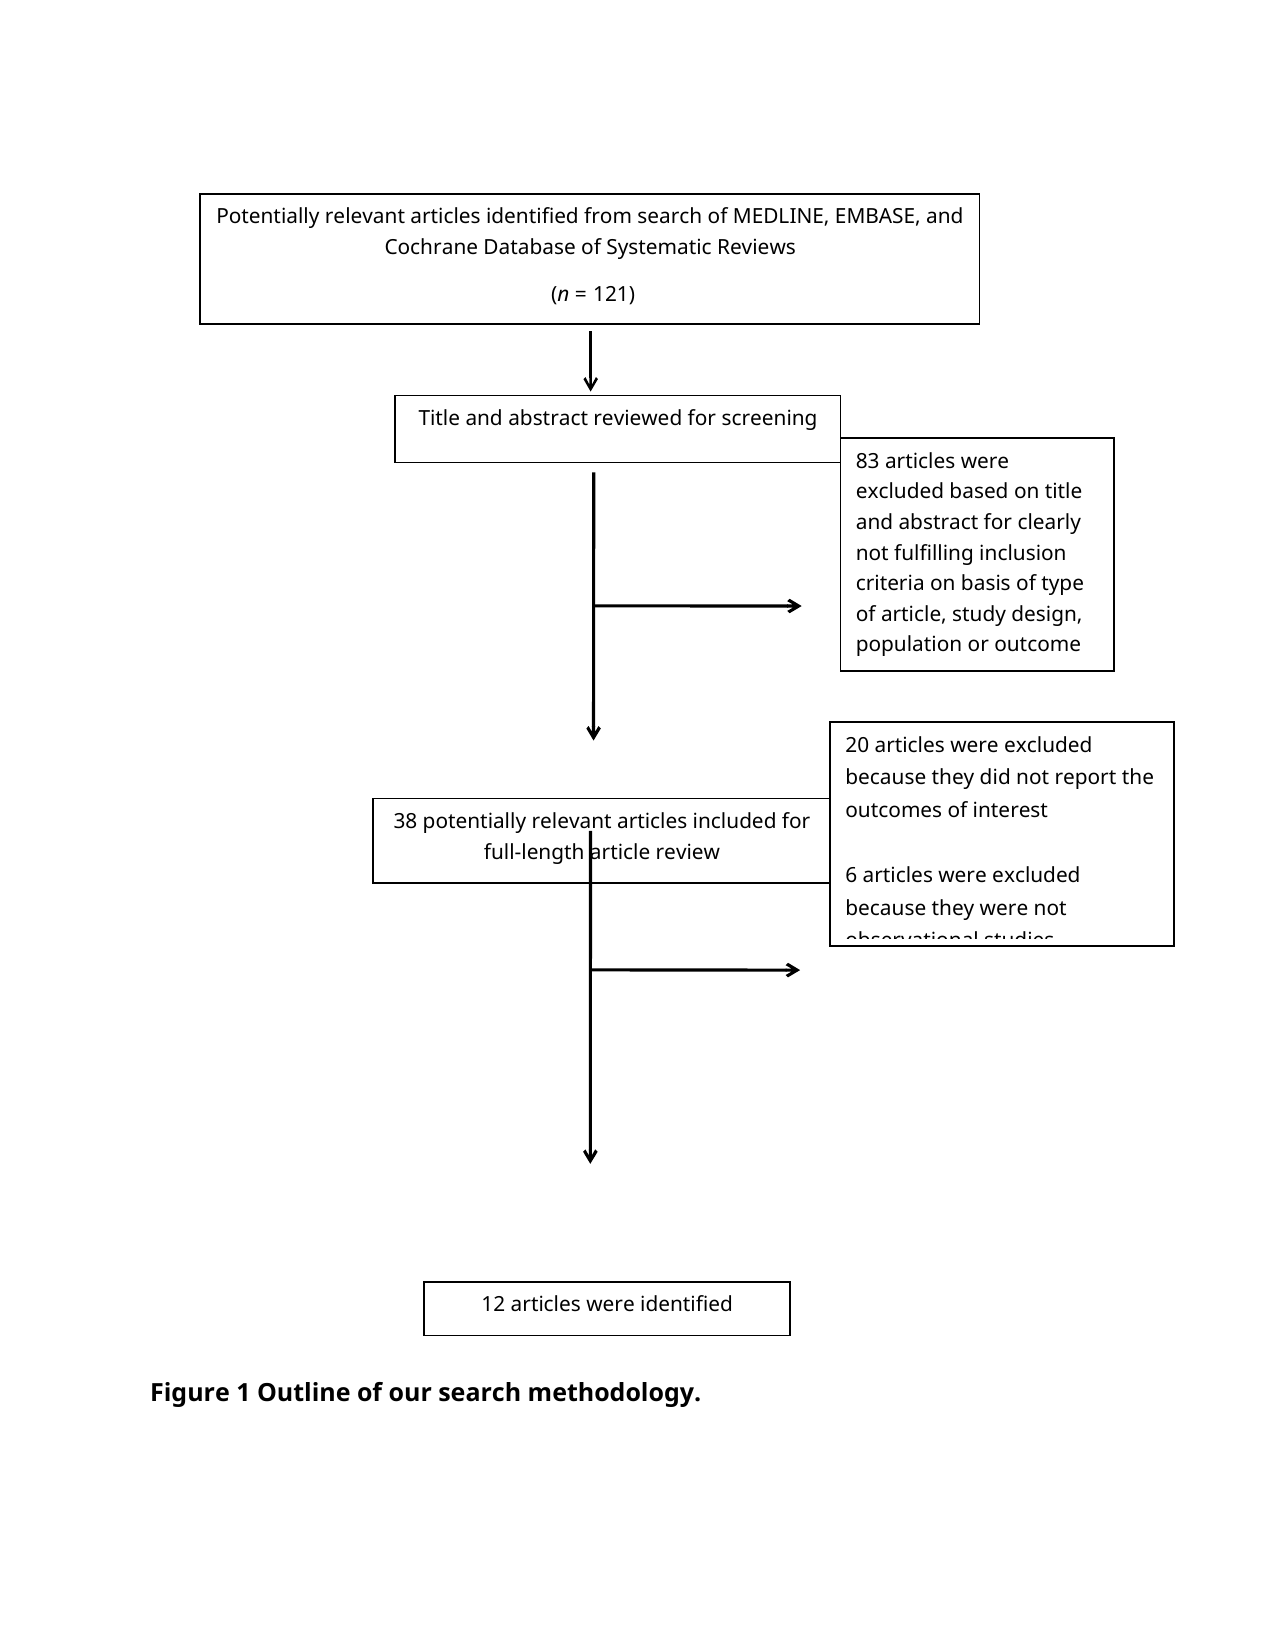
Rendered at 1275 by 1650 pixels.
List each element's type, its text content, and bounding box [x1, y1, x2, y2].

text Figure 1 Outline of our search methodology. [150, 1375, 1125, 1409]
